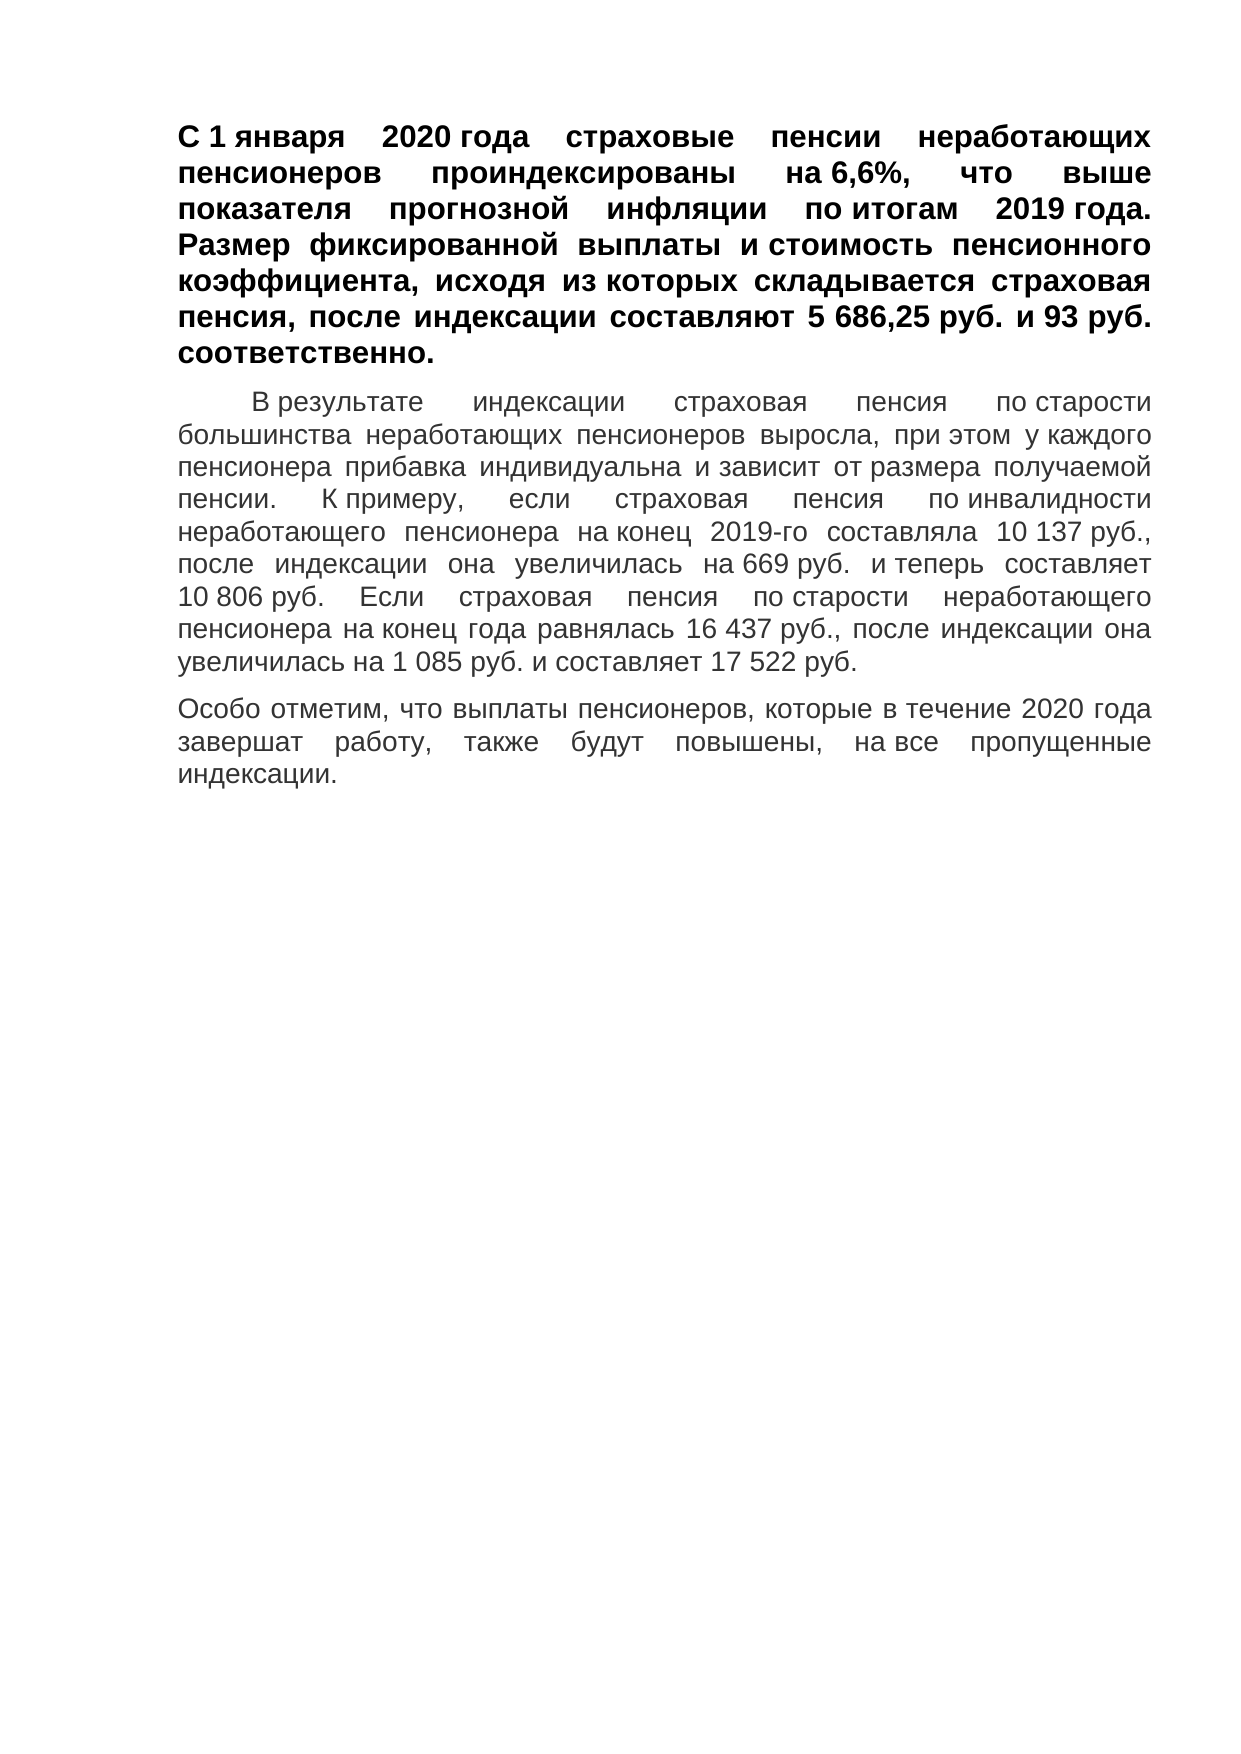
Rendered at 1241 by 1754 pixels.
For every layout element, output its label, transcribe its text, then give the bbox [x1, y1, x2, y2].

text В результате индексации страховая пенсия по старости большинства неработающих пенсионеров выросла, при этом у каждого пенсионера прибавка индивидуальна и зависит от размера получаемой пенсии. К примеру, если страховая пенсия по инвалидности неработающего пенсионера на конец 2019-го составляла 10 137 руб., после индексации она увеличилась на 669 руб. и теперь составляет 10 806 руб. Если страховая пенсия по старости неработающего пенсионера на конец года равнялась 16 437 руб., после индексации она увеличилась на 1 085 руб. и составляет 17 522 руб. [177, 385, 1152, 677]
text Особо отметим, что выплаты пенсионеров, которые в течение 2020 года завершат работу, также будут повышены, на все пропущенные индексации. [177, 692, 1152, 790]
text С 1 января 2020 года страховые пенсии неработающих пенсионеров проиндексированы на 6,6%, что выше показателя прогнозной инфляции по итогам 2019 года. Размер фиксированной выплаты и стоимость пенсионного коэффициента, исходя из которых складывается страховая пенсия, после индексации составляют 5 686,25 руб. и 93 руб. соответственно. [177, 118, 1152, 370]
